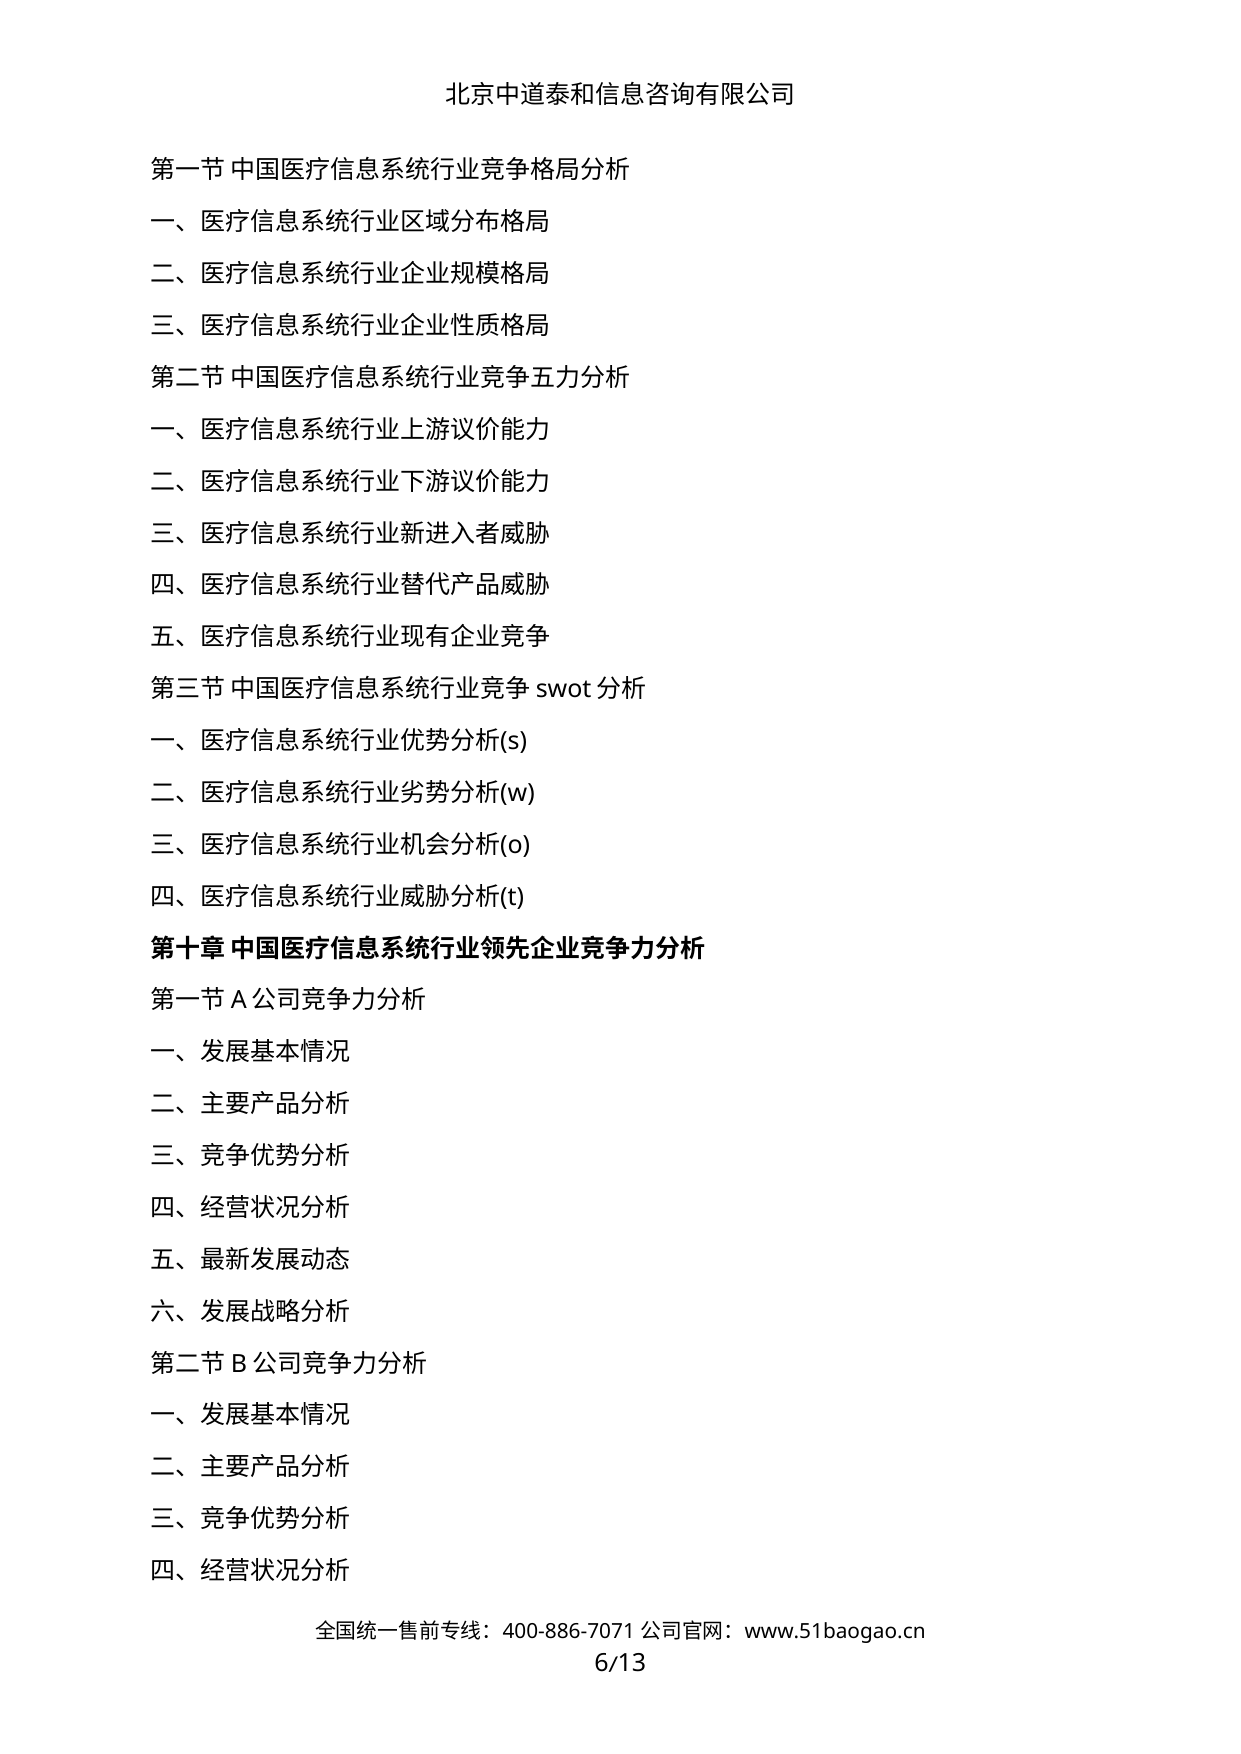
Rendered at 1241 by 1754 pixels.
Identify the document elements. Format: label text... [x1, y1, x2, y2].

text 二、医疗信息系统行业劣势分析(w) [150, 772, 1090, 809]
text 五、最新发展动态 [150, 1239, 1090, 1276]
text 三、医疗信息系统行业新进入者威胁 [150, 513, 1090, 549]
text 第一节 中国医疗信息系统行业竞争格局分析 [150, 150, 1090, 186]
text 二、医疗信息系统行业下游议价能力 [150, 461, 1090, 497]
text 三、竞争优势分析 [150, 1136, 1090, 1172]
text 第十章 中国医疗信息系统行业领先企业竞争力分析 [150, 928, 1090, 964]
text 第二节 中国医疗信息系统行业竞争五力分析 [150, 357, 1090, 394]
text 六、发展战略分析 [150, 1291, 1090, 1327]
text 二、医疗信息系统行业企业规模格局 [150, 254, 1090, 290]
text 一、医疗信息系统行业上游议价能力 [150, 409, 1090, 446]
text 三、竞争优势分析 [150, 1499, 1090, 1535]
text 第一节 A公司竞争力分析 [150, 980, 1090, 1016]
text 五、医疗信息系统行业现有企业竞争 [150, 617, 1090, 653]
text 四、医疗信息系统行业威胁分析(t) [150, 876, 1090, 912]
text 二、主要产品分析 [150, 1447, 1090, 1483]
text 一、医疗信息系统行业优势分析(s) [150, 721, 1090, 757]
text 四、经营状况分析 [150, 1551, 1090, 1587]
text 一、发展基本情况 [150, 1395, 1090, 1431]
text 四、经营状况分析 [150, 1187, 1090, 1224]
text 第三节 中国医疗信息系统行业竞争swot分析 [150, 669, 1090, 705]
text 第二节 B公司竞争力分析 [150, 1343, 1090, 1379]
text 三、医疗信息系统行业企业性质格局 [150, 306, 1090, 342]
text 一、医疗信息系统行业区域分布格局 [150, 202, 1090, 238]
text 二、主要产品分析 [150, 1084, 1090, 1120]
text 三、医疗信息系统行业机会分析(o) [150, 824, 1090, 861]
text 四、医疗信息系统行业替代产品威胁 [150, 565, 1090, 601]
text 一、发展基本情况 [150, 1032, 1090, 1068]
